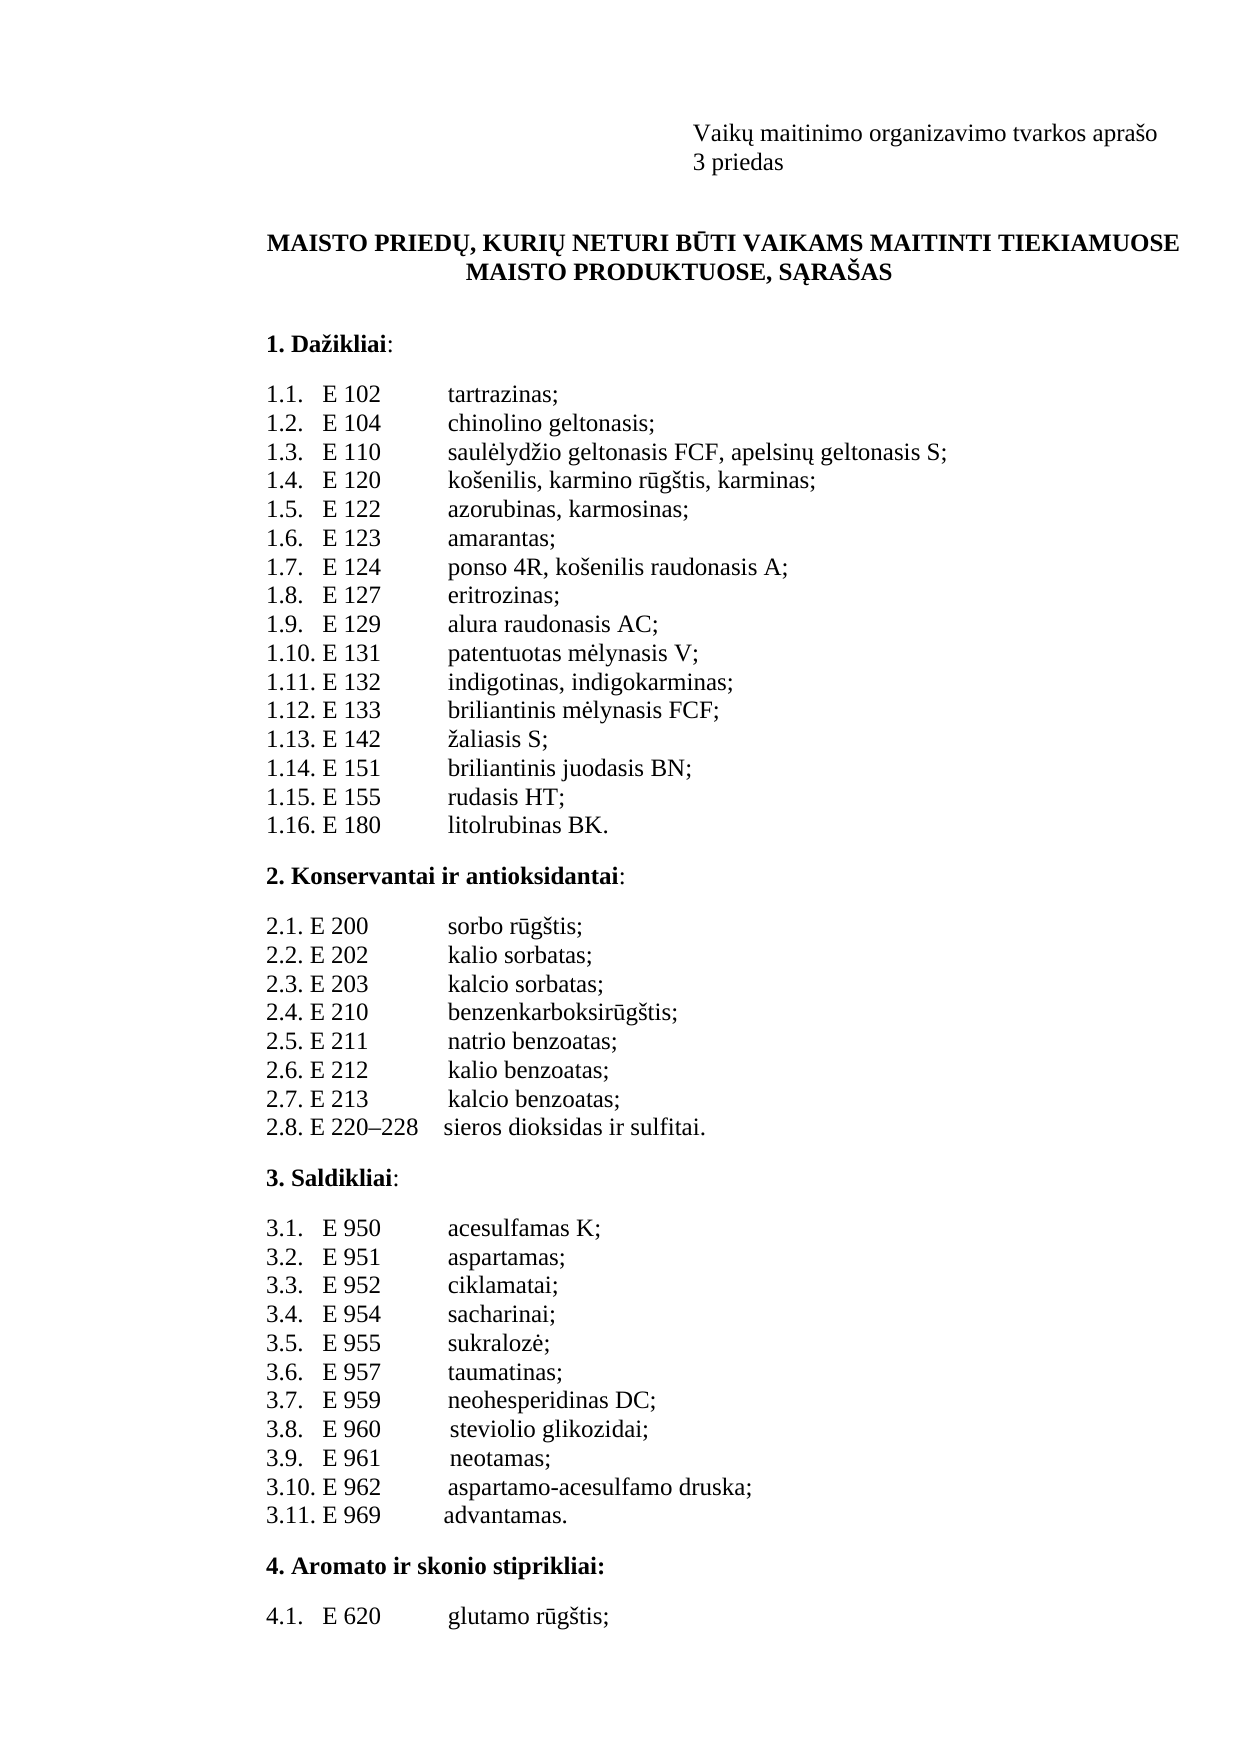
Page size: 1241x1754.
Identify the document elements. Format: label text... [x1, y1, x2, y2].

text 1.3. E 110 saulėlydžio geltonasis FCF, apelsinų geltonasis S; [177, 437, 1181, 466]
text 2.2. E 202 kalio sorbatas; [177, 940, 1181, 969]
text 1.5. E 122 azorubinas, karmosinas; [177, 494, 1181, 523]
text 3.3. E 952 ciklamatai; [177, 1271, 1181, 1299]
text 1.13. E 142 žaliasis S; [177, 724, 1181, 753]
text 1.6. E 123 amarantas; [177, 523, 1181, 552]
text 4.1. E 620 glutamo rūgštis; [177, 1601, 1181, 1630]
text 1.9. E 129 alura raudonasis AC; [177, 609, 1181, 638]
text 4. Aromato ir skonio stiprikliai: [177, 1551, 1181, 1579]
text 3.10. E 962 aspartamo-acesulfamo druska; [177, 1472, 1181, 1501]
text 3.7. E 959 neohesperidinas DC; [177, 1386, 1181, 1414]
text 3.5. E 955 sukralozė; [177, 1328, 1181, 1357]
text 1.15. E 155 rudasis HT; [177, 782, 1181, 811]
text MAISTO PRIEDŲ, KURIŲ NETURI BŪTI VAIKAMS MAITINTI TIEKIAMUOSE MAISTO PRODUKTUOSE, SĄRAŠAS [177, 228, 1181, 286]
text 2.1. E 200 sorbo rūgštis; [177, 911, 1181, 940]
text 1.2. E 104 chinolino geltonasis; [177, 408, 1181, 437]
text 1.8. E 127 eritrozinas; [177, 581, 1181, 609]
text 2. Konservantai ir antioksidantai: [177, 861, 1181, 889]
text 2.8. E 220‒228 sieros dioksidas ir sulfitai. [177, 1112, 1181, 1141]
text 1.16. E 180 litolrubinas BK. [177, 811, 1181, 839]
text Vaikų maitinimo organizavimo tvarkos aprašo [583, 118, 1181, 147]
text 2.4. E 210 benzenkarboksirūgštis; [177, 997, 1181, 1026]
text 3.9. E 961 neotamas; [177, 1443, 1181, 1472]
text 1.7. E 124 ponso 4R, košenilis raudonasis A; [177, 552, 1181, 581]
text 3.8. E 960 steviolio glikozidai; [177, 1414, 1181, 1443]
text 3.6. E 957 taumatinas; [177, 1357, 1181, 1386]
text 1. Dažikliai: [177, 329, 1181, 358]
text 2.6. E 212 kalio benzoatas; [177, 1055, 1181, 1084]
text 3.2. E 951 aspartamas; [177, 1242, 1181, 1271]
text 3.4. E 954 sacharinai; [177, 1299, 1181, 1328]
text 3.1. E 950 acesulfamas K; [177, 1213, 1181, 1242]
text 3. Saldikliai: [177, 1163, 1181, 1191]
text 1.12. E 133 briliantinis mėlynasis FCF; [177, 696, 1181, 724]
text 3 priedas [583, 147, 1181, 176]
text 1.10. E 131 patentuotas mėlynasis V; [177, 638, 1181, 667]
text 1.1. E 102 tartrazinas; [177, 379, 1181, 408]
text 3.11. E 969 advantamas. [177, 1501, 1181, 1529]
text 2.5. E 211 natrio benzoatas; [177, 1026, 1181, 1055]
text 2.7. E 213 kalcio benzoatas; [177, 1084, 1181, 1112]
text 2.3. E 203 kalcio sorbatas; [177, 969, 1181, 997]
text 1.14. E 151 briliantinis juodasis BN; [177, 753, 1181, 782]
text 1.11. E 132 indigotinas, indigokarminas; [177, 667, 1181, 696]
text 1.4. E 120 košenilis, karmino rūgštis, karminas; [177, 466, 1181, 494]
